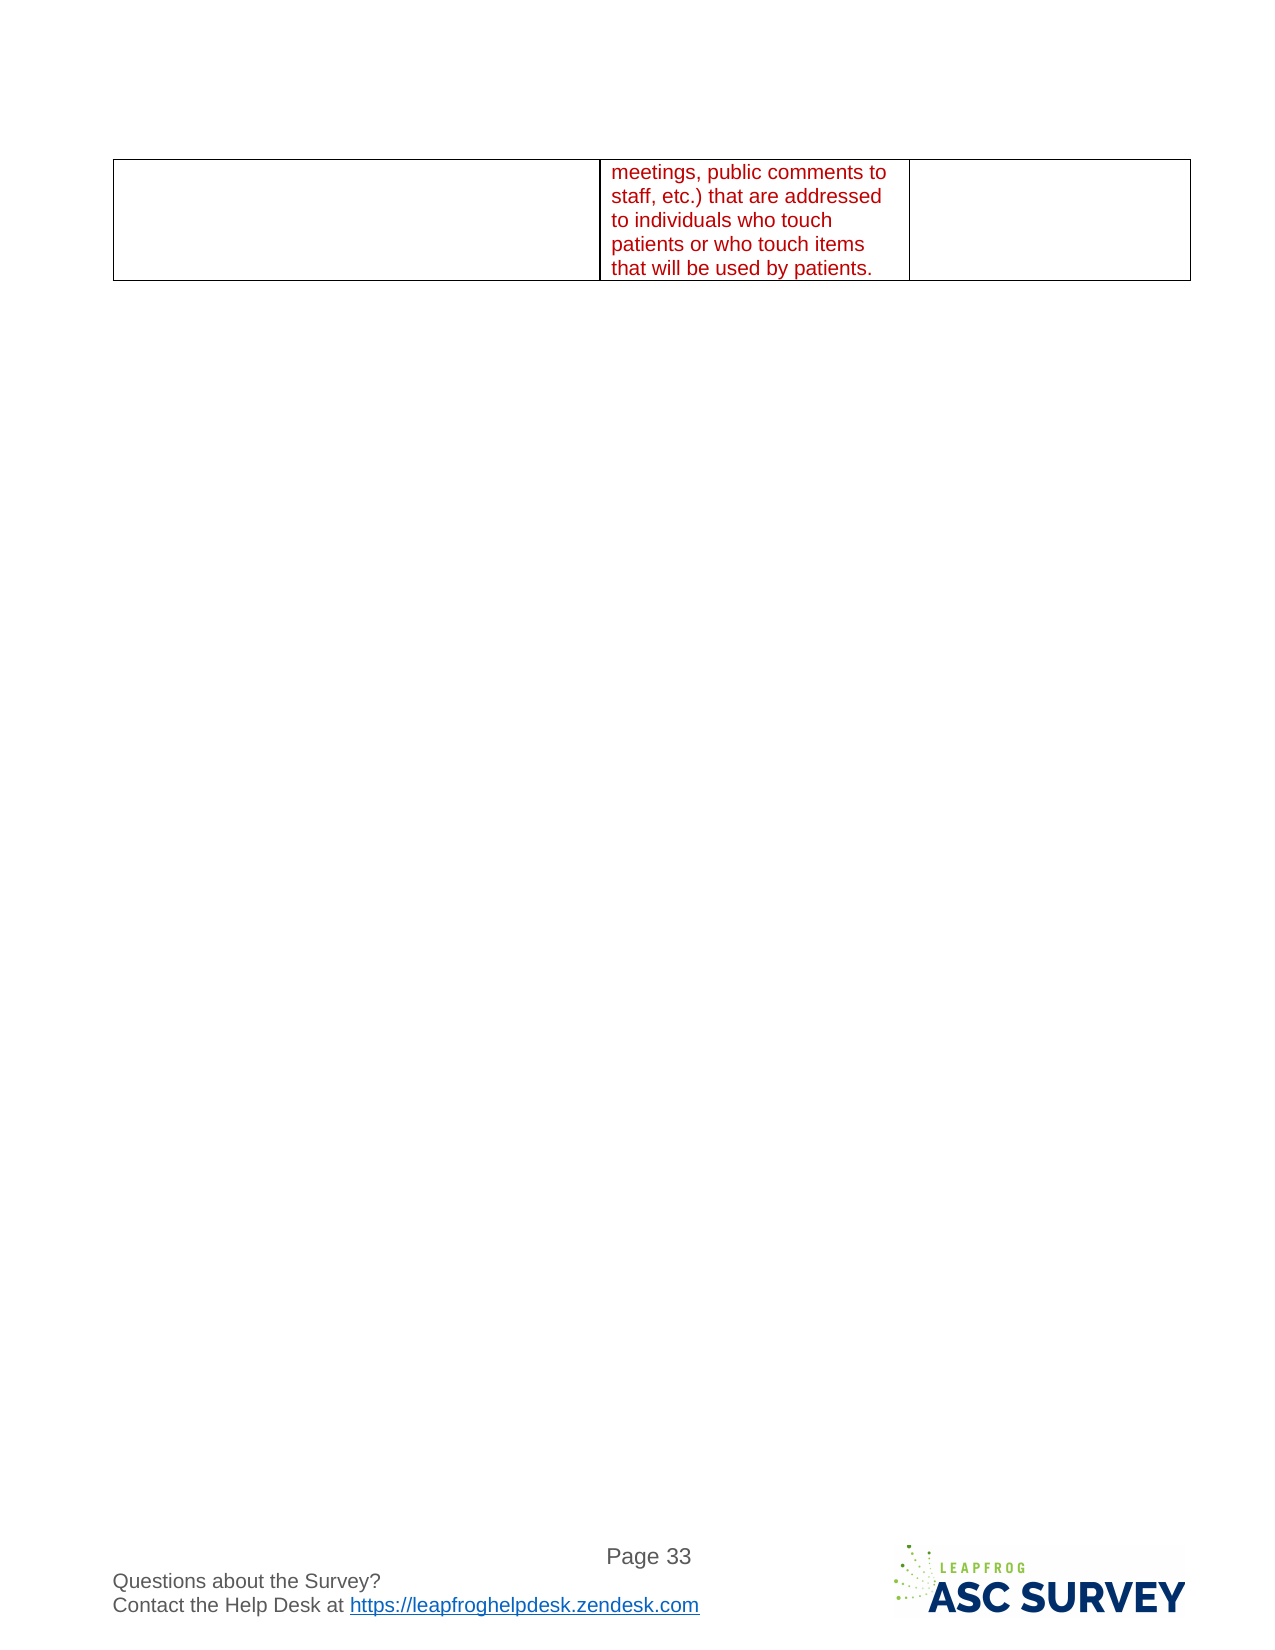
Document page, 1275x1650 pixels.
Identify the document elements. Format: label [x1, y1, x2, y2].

table_cell [601, 160, 909, 280]
table_cell [910, 160, 1190, 280]
picture [894, 1545, 1185, 1618]
table_cell [114, 160, 599, 280]
